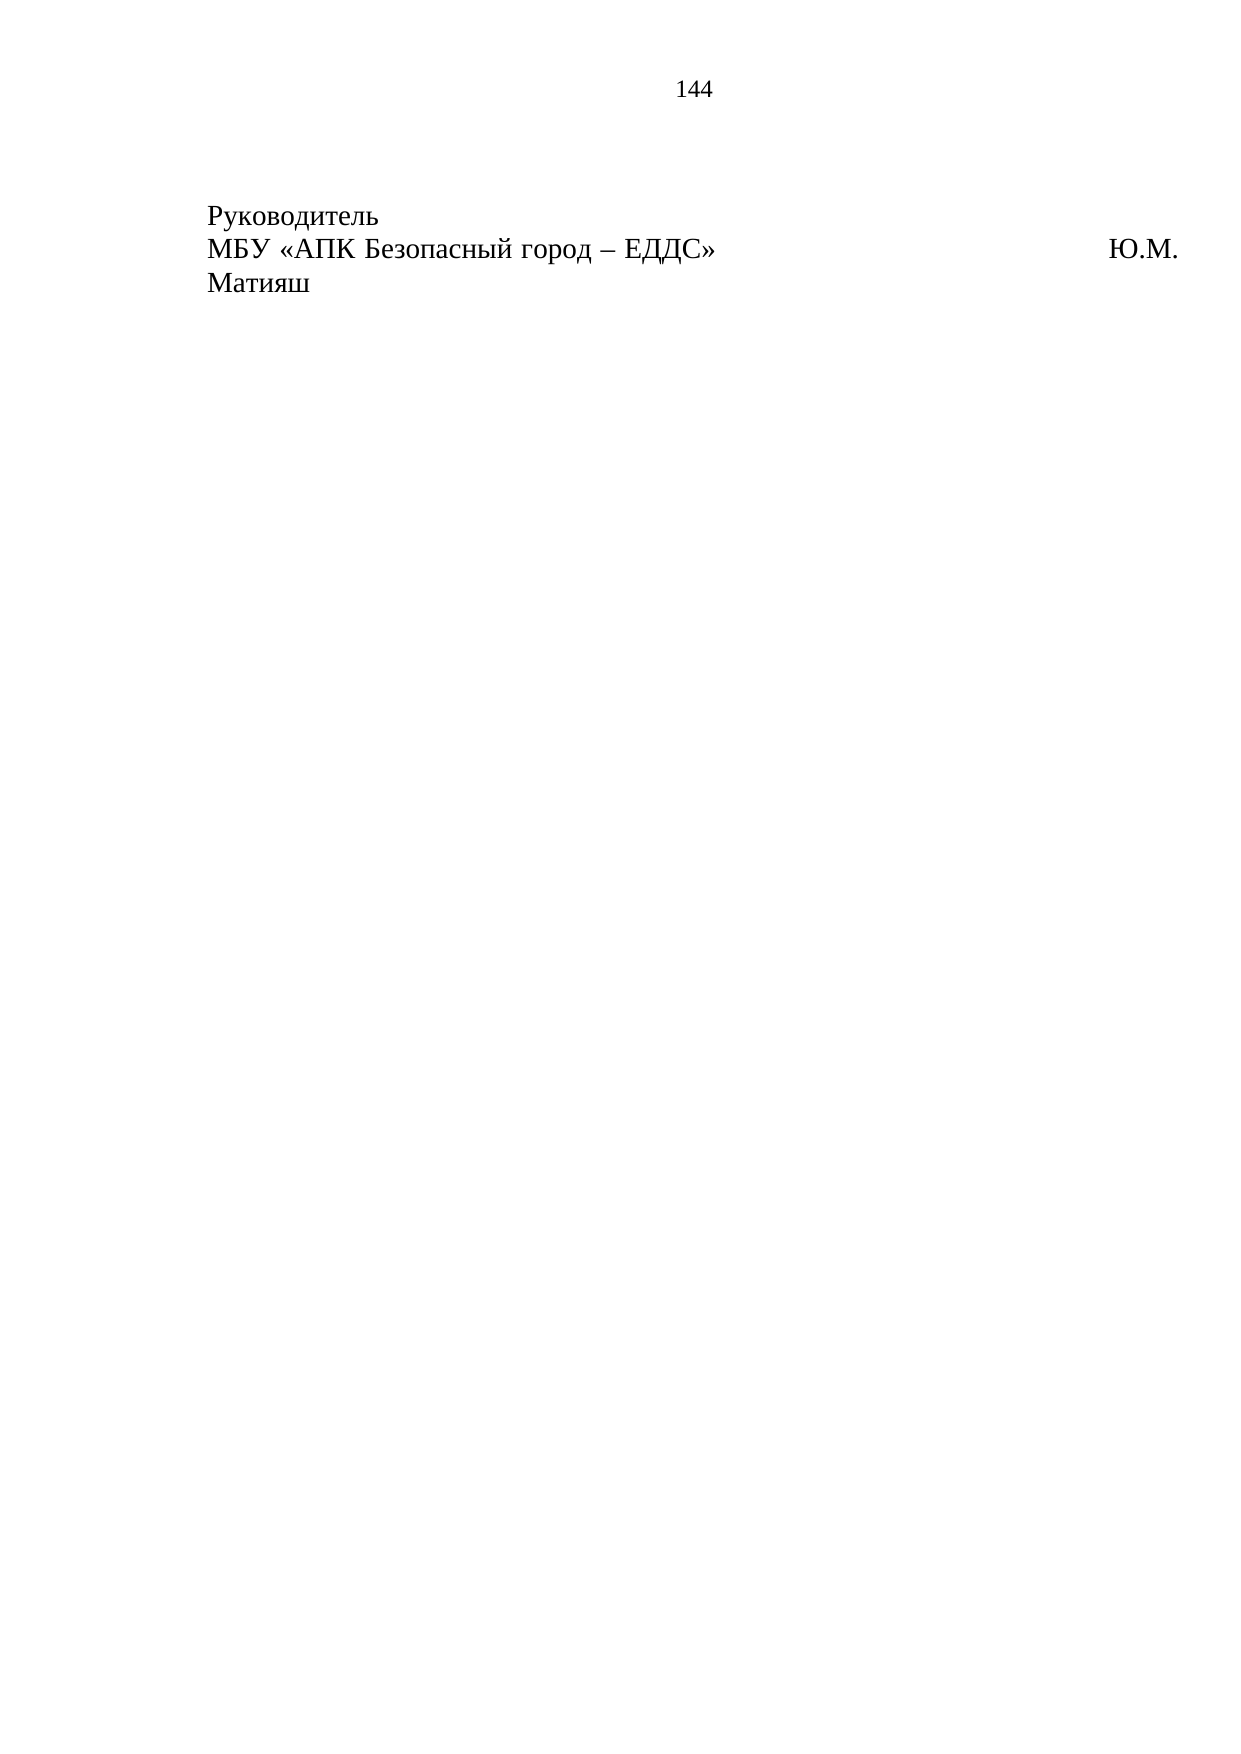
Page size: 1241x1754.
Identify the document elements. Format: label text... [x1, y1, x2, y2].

text Руководитель [207, 198, 1181, 231]
text МБУ «АПК Безопасный город – ЕДДС» Ю.М. Матияш [207, 231, 1181, 298]
